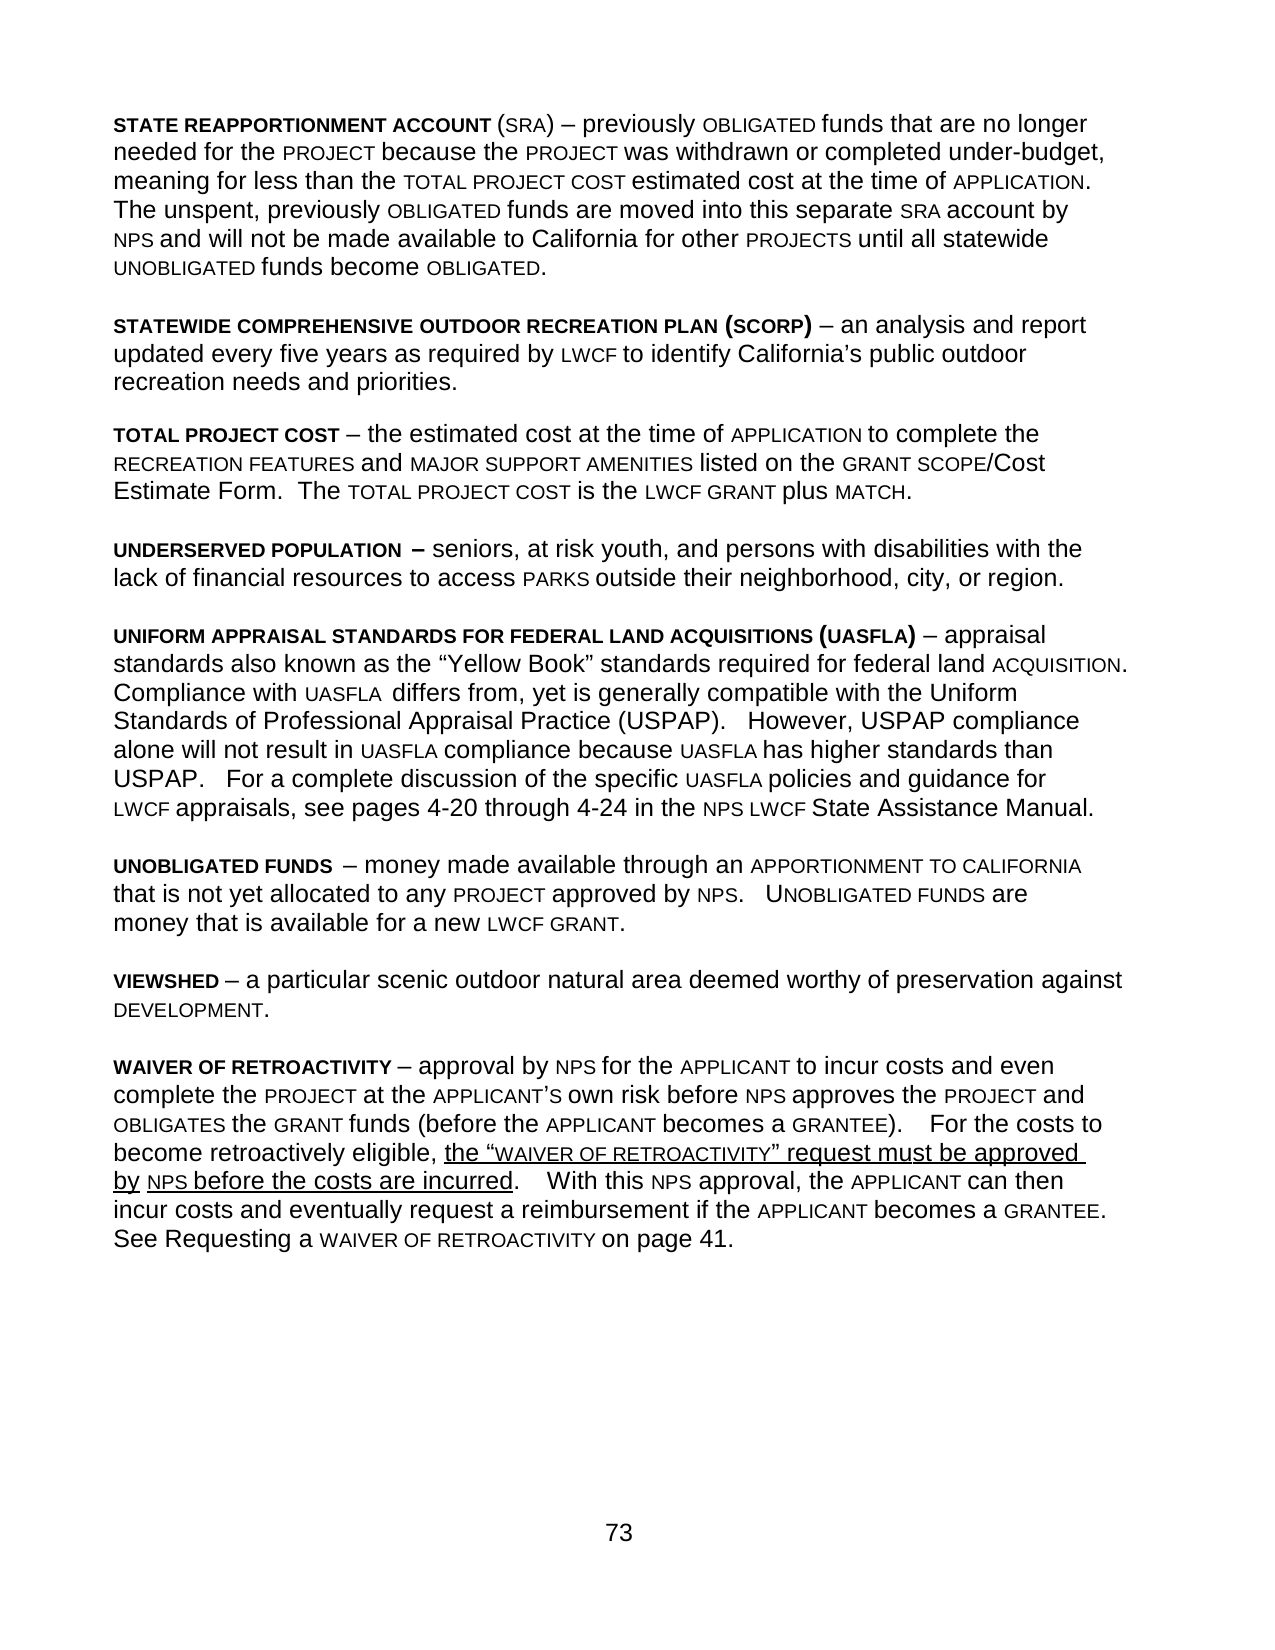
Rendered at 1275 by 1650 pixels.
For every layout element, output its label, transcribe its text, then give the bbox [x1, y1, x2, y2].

text UNIFORM APPRAISAL STANDARDS FOR FEDERAL LAND ACQUISITIONS (UASFLA) – appraisal standards also known as the “Yellow Book” standards required for federal land ACQUISITION. Compliance with UASFLA differs from, yet is generally compatible with the Uniform [113, 620, 1128, 706]
text Standards of Professional Appraisal Practice (USPAP). However, USPAP compliance alone will not result in UASFLA compliance because UASFLA has higher standards than USPAP. For a complete discussion of the specific UASFLA policies and guidance for LWCF appraisals, see pages 4-20 through 4-24 in the NPS LWCF State Assistance Manual. [113, 706, 1104, 821]
text TOTAL PROJECT COST – the estimated cost at the time of APPLICATION to complete the RECREATION FEATURES and MAJOR SUPPORT AMENITIES listed on the GRANT SCOPE/Cost Estimate Form. The TOTAL PROJECT COST is the LWCF GRANT plus MATCH. [113, 419, 1048, 505]
text STATEWIDE COMPREHENSIVE OUTDOOR RECREATION PLAN (SCORP) – an analysis and report updated every five years as required by LWCF to identify California’s public outdoor recreation needs and priorities. [113, 310, 1111, 396]
text UNDERSERVED POPULATION – seniors, at risk youth, and persons with disabilities with the lack of financial resources to access PARKS outside their neighborhood, city, or region. [113, 534, 1084, 591]
text VIEWSHED – a particular scenic outdoor natural area deemed worthy of preservation against [113, 965, 1139, 994]
text WAIVER OF RETROACTIVITY – approval by NPS for the APPLICANT to incur costs and even complete the PROJECT at the APPLICANT’S own risk before NPS approves the PROJECT and OBLIGATES the GRANT funds (before the APPLICANT becomes a GRANTEE). For the costs to become retroactively eligible, the “WAIVER OF RETROACTIVITY” request must be approved by NPS before the costs are incurred. With this NPS approval, the APPLICANT can then incur costs and eventually request a reimbursement if the APPLICANT becomes a GRANTEE. See Requesting a WAIVER OF RETROACTIVITY on page 41. [113, 1051, 1112, 1252]
text STATE REAPPORTIONMENT ACCOUNT (SRA) – previously OBLIGATED funds that are no longer needed for the PROJECT because the PROJECT was withdrawn or completed under-budget, meaning for less than the TOTAL PROJECT COST estimated cost at the time of APPLICATION. The unspent, previously OBLIGATED funds are moved into this separate SRA account by NPS and will not be made available to California for other PROJECTS until all statewide UNOBLIGATED funds become OBLIGATED. [113, 108, 1113, 281]
text DEVELOPMENT. [113, 994, 1139, 1022]
text UNOBLIGATED FUNDS – money made available through an APPORTIONMENT TO CALIFORNIA that is not yet allocated to any PROJECT approved by NPS. UNOBLIGATED FUNDS are money that is available for a new LWCF GRANT. [113, 850, 1106, 936]
